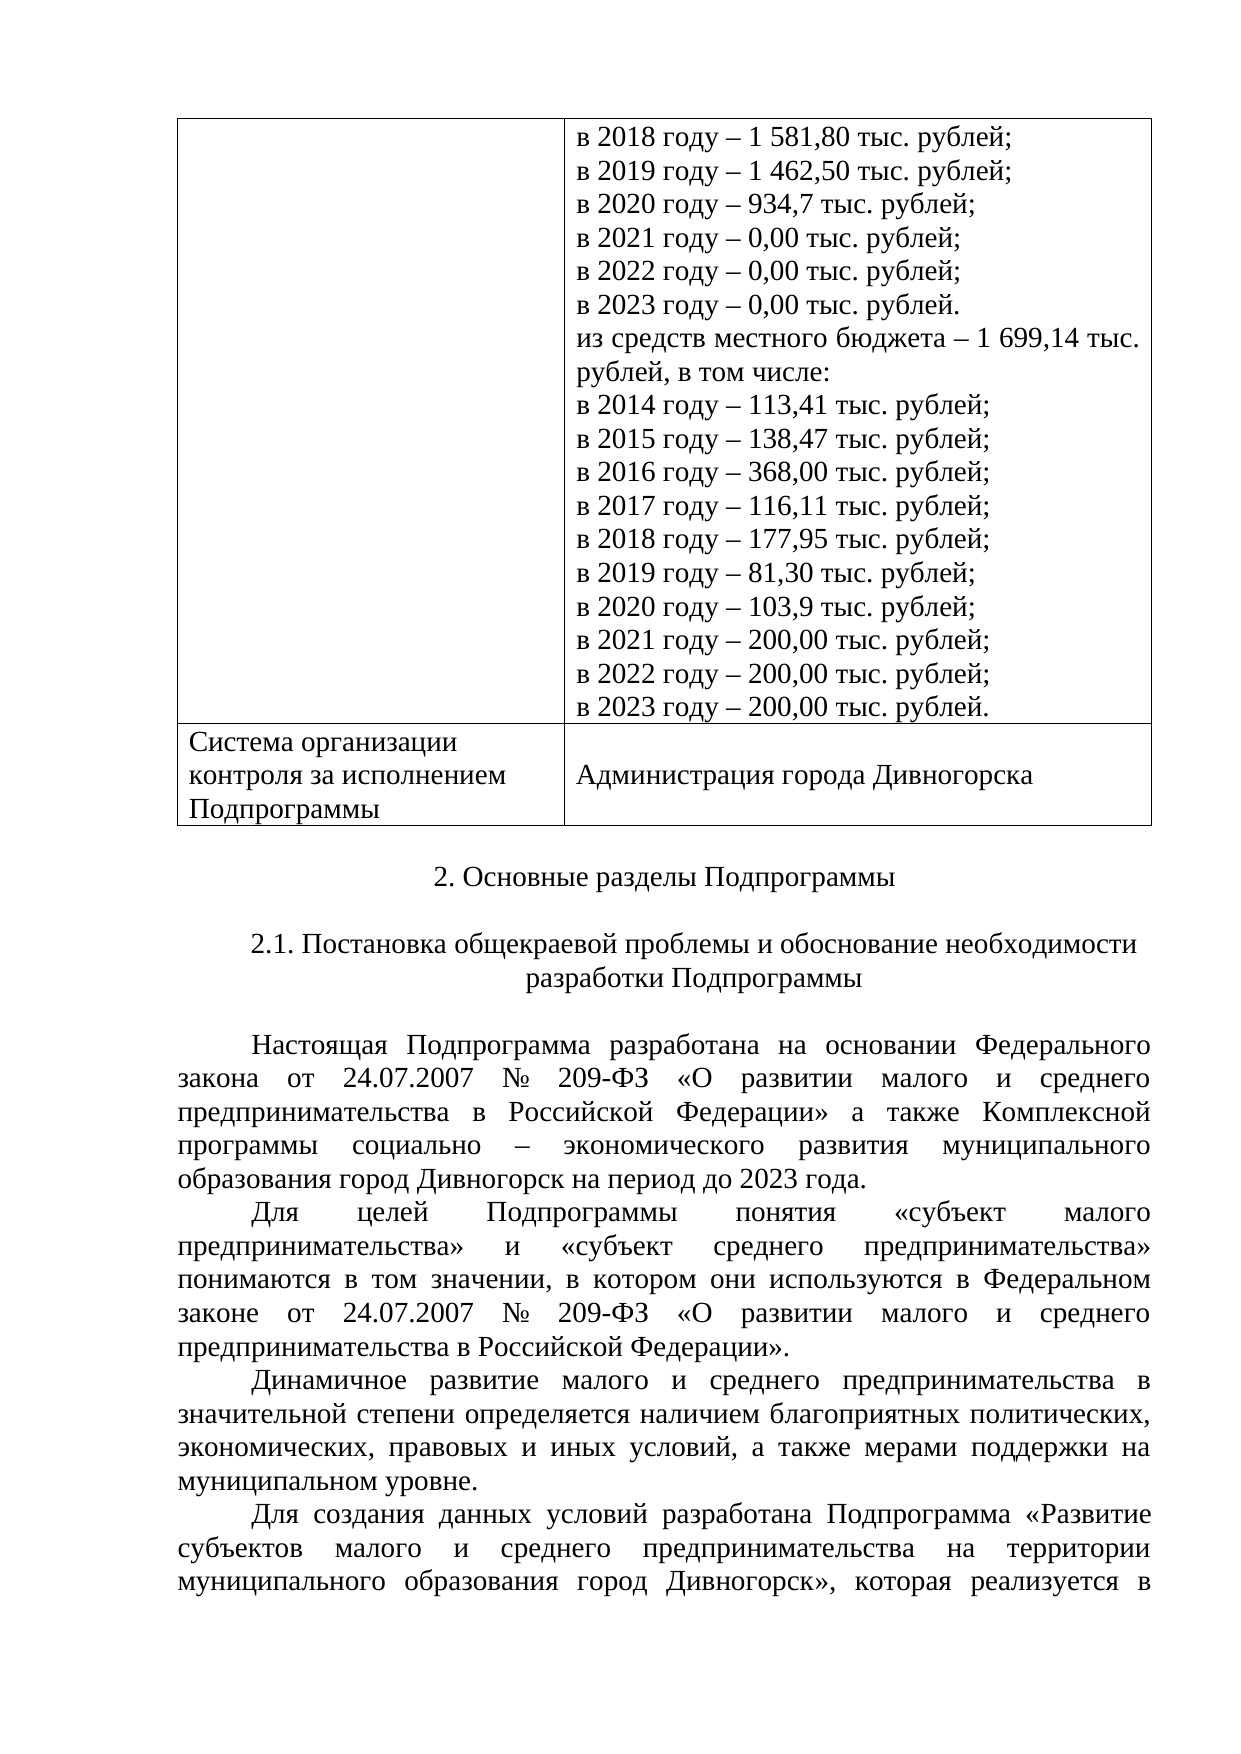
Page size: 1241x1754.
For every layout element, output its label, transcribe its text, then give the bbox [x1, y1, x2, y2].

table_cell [565, 119, 1151, 723]
table_cell Система организации контроля за исполнением Подпрограммы [178, 724, 564, 824]
table_cell Администрация города Дивногорска [565, 724, 1151, 824]
text 2.1. Постановка общекраевой проблемы и обоснование необходимости разработки Подпрограммы [236, 926, 1152, 993]
text Настоящая Подпрограмма разработана на основании Федерального закона от 24.07.2007 № 209-ФЗ «О развитии малого и среднего предпринимательства в Российской Федерации» а также Комплексной программы социально – экономического развития муниципального образования город Дивногорск на период до 2023 года. [177, 1027, 1152, 1194]
text 2. Основные разделы Подпрограммы [177, 859, 1152, 893]
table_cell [178, 119, 564, 723]
text Динамичное развитие малого и среднего предпринимательства в значительной степени определяется наличием благоприятных политических, экономических, правовых и иных условий, а также мерами поддержки на муниципальном уровне. [177, 1362, 1152, 1496]
text Для целей Подпрограммы понятия «субъект малого предпринимательства» и «субъект среднего предпринимательства» понимаются в том значении, в котором они используются в Федеральном законе от 24.07.2007 № 209-ФЗ «О развитии малого и среднего предпринимательства в Российской Федерации». [177, 1194, 1152, 1362]
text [177, 1496, 1152, 1597]
